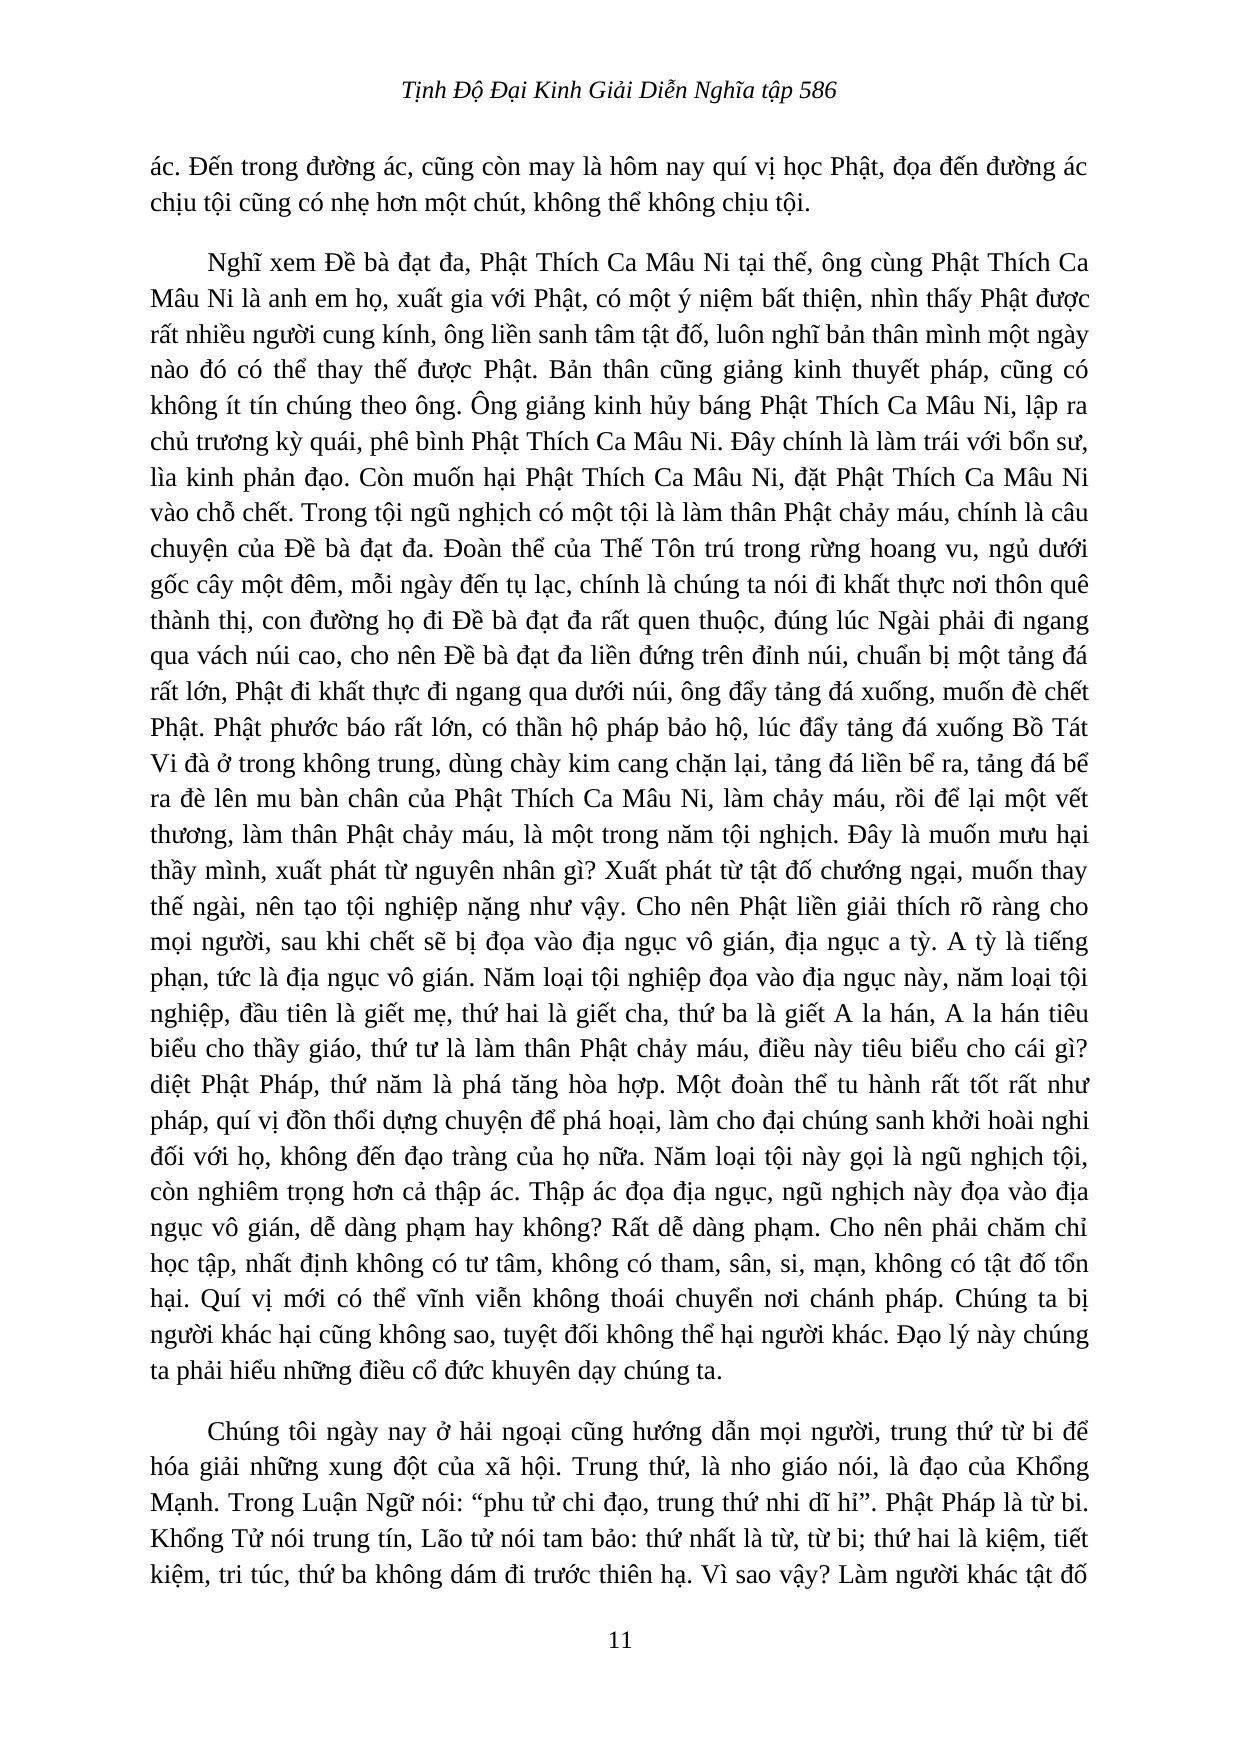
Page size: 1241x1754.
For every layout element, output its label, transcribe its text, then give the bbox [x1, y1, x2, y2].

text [150, 150, 1090, 217]
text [150, 1415, 1090, 1589]
text Nghĩ xem Đề bà đạt đa, Phật Thích Ca Mâu Ni tại thế, ông cùng Phật Thích Ca Mâu Ni là anh em họ, xuất gia với Phật, có một ý niệm bất thiện, nhìn thấy Phật được rất nhiều người cung kính, ông liền sanh tâm tật đố, luôn nghĩ bản thân mình một ngày nào đó có thể thay thế được Phật. Bản thân cũng giảng kinh thuyết pháp, cũng có không ít tín chúng theo ông. Ông giảng kinh hủy báng Phật Thích Ca Mâu Ni, lập ra chủ trương kỳ quái, phê bình Phật Thích Ca Mâu Ni. Đây chính là làm trái với bổn sư, lìa kinh phản đạo. Còn muốn hại Phật Thích Ca Mâu Ni, đặt Phật Thích Ca Mâu Ni vào chỗ chết. Trong tội ngũ nghịch có một tội là làm thân Phật chảy máu, chính là câu chuyện của Đề bà đạt đa. Đoàn thể của Thế Tôn trú trong rừng hoang vu, ngủ dưới gốc cây một đêm, mỗi ngày đến tụ lạc, chính là chúng ta nói đi khất thực nơi thôn quê thành thị, con đường họ đi Đề bà đạt đa rất quen thuộc, đúng lúc Ngài phải đi ngang qua vách núi cao, cho nên Đề bà đạt đa liền đứng trên đỉnh núi, chuẩn bị một tảng đá rất lớn, Phật đi khất thực đi ngang qua dưới núi, ông đẩy tảng đá xuống, muốn đè chết Phật. Phật phước báo rất lớn, có thần hộ pháp bảo hộ, lúc đẩy tảng đá xuống Bồ Tát Vi đà ở trong không trung, dùng chày kim cang chặn lại, tảng đá liền bể ra, tảng đá bể ra đè lên mu bàn chân của Phật Thích Ca Mâu Ni, làm chảy máu, rồi để lại một vết thương, làm thân Phật chảy máu, là một trong năm tội nghịch. Đây là muốn mưu hại thầy mình, xuất phát từ nguyên nhân gì? Xuất phát từ tật đố chướng ngại, muốn thay thế ngài, nên tạo tội nghiệp nặng như vậy. Cho nên Phật liền giải thích rõ ràng cho mọi người, sau khi chết sẽ bị đọa vào địa ngục vô gián, địa ngục a tỳ. A tỳ là tiếng phạn, tức là địa ngục vô gián. Năm loại tội nghiệp đọa vào địa ngục này, năm loại tội nghiệp, đầu tiên là giết mẹ, thứ hai là giết cha, thứ ba là giết A la hán, A la hán tiêu biểu cho thầy giáo, thứ tư là làm thân Phật chảy máu, điều này tiêu biểu cho cái gì? diệt Phật Pháp, thứ năm là phá tăng hòa hợp. Một đoàn thể tu hành rất tốt rất như pháp, quí vị đồn thổi dựng chuyện để phá hoại, làm cho đại chúng sanh khởi hoài nghi đối với họ, không đến đạo tràng của họ nữa. Năm loại tội này gọi là ngũ nghịch tội, còn nghiêm trọng hơn cả thập ác. Thập ác đọa địa ngục, ngũ nghịch này đọa vào địa ngục vô gián, dễ dàng phạm hay không? Rất dễ dàng phạm. Cho nên phải chăm chỉ học tập, nhất định không có tư tâm, không có tham, sân, si, mạn, không có tật đố tổn hại. Quí vị mới có thể vĩnh viễn không thoái chuyển nơi chánh pháp. Chúng ta bị người khác hại cũng không sao, tuyệt đối không thể hại người khác. Đạo lý này chúng ta phải hiểu những điều cổ đức khuyên dạy chúng ta. [150, 246, 1090, 1385]
